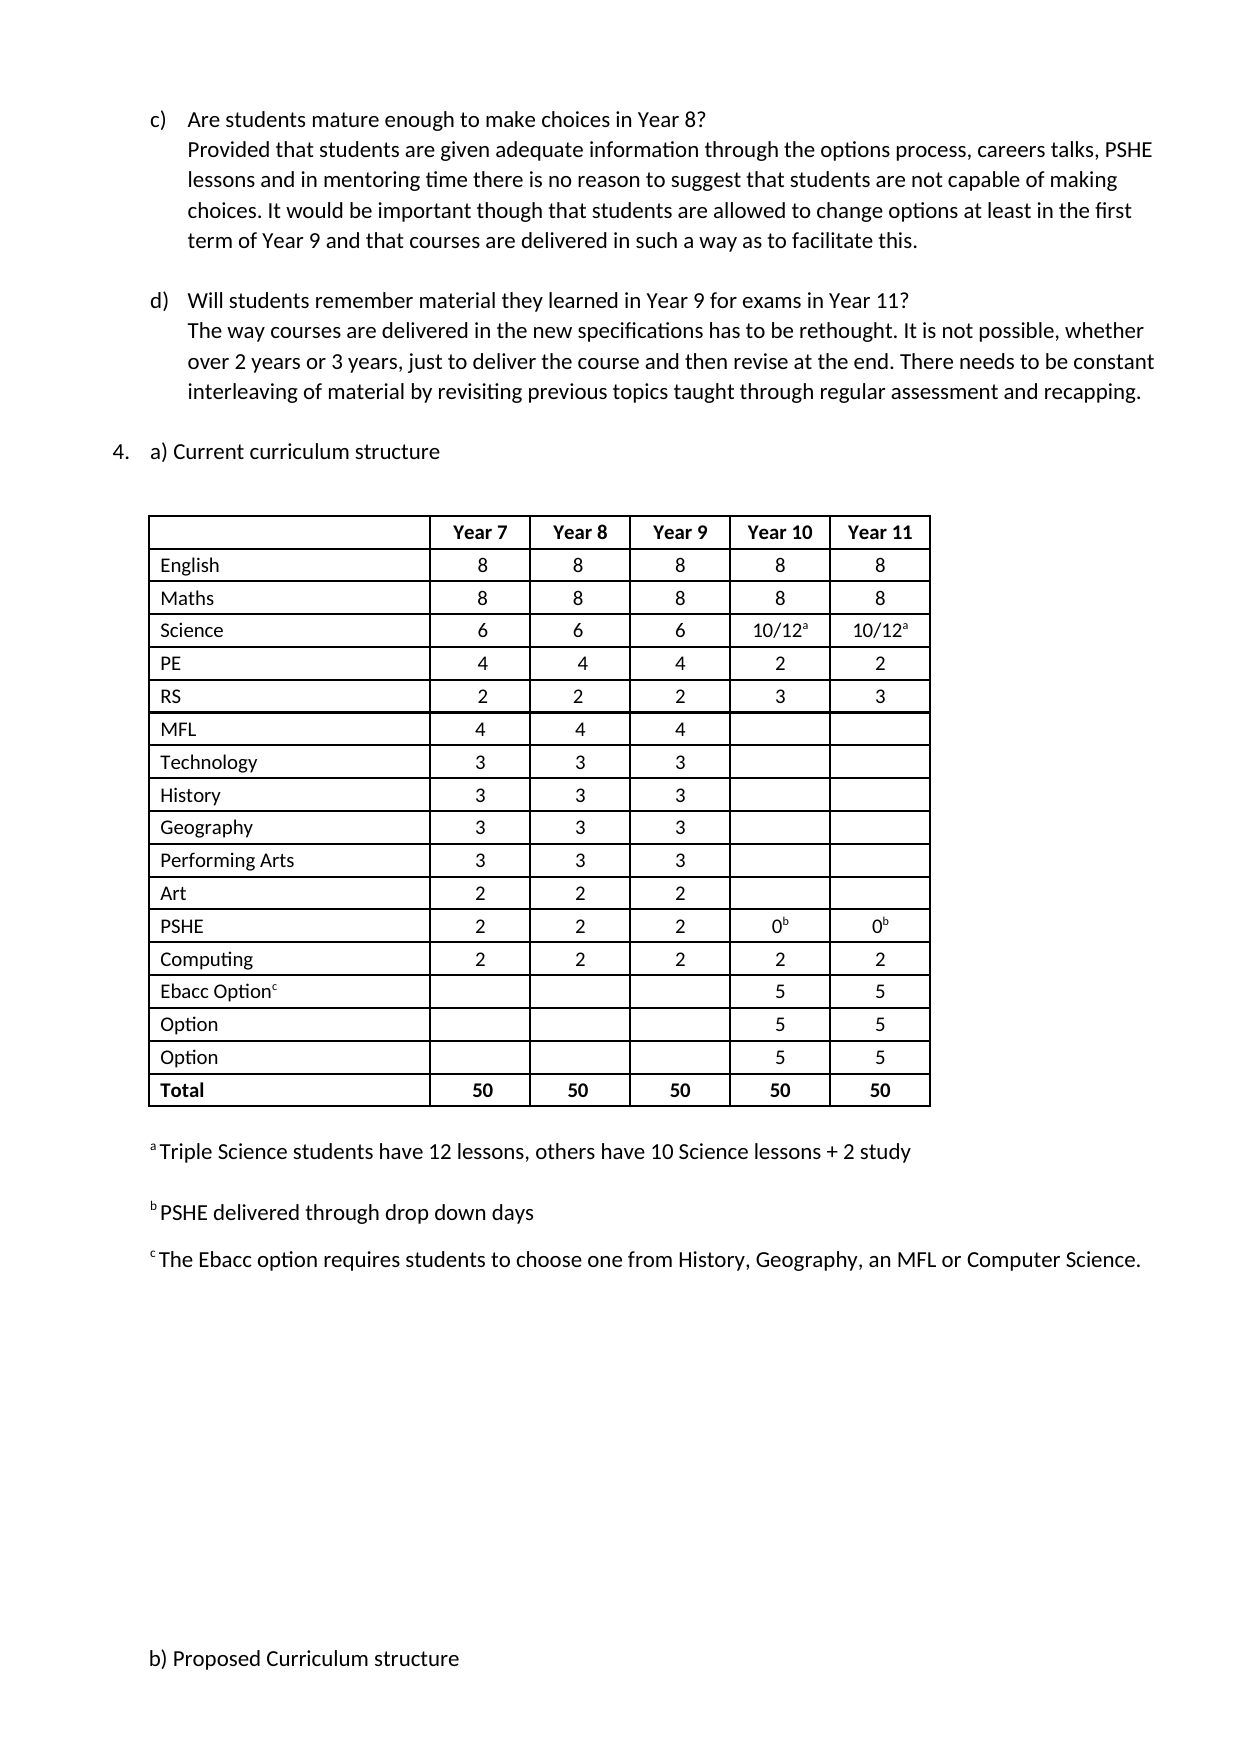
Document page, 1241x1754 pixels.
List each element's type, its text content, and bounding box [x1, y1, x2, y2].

table_cell 8 [431, 550, 529, 580]
table_cell [431, 976, 529, 1007]
table_cell [831, 845, 929, 876]
table_cell 2 [731, 648, 829, 679]
table_cell 3 [531, 779, 629, 810]
table_cell [731, 812, 829, 843]
table_cell [631, 1009, 729, 1039]
table_cell 10/12a [731, 615, 829, 646]
table_cell 8 [831, 550, 929, 580]
table_cell 2 [531, 943, 629, 974]
table_cell 2 [831, 648, 929, 679]
list Are students mature enough to make choices in Year 8? [150, 105, 1165, 133]
table_cell [431, 1009, 529, 1039]
table_cell 5 [731, 1042, 829, 1072]
table_cell 2 [431, 910, 529, 941]
table_cell 6 [631, 615, 729, 646]
table_cell RS [150, 681, 429, 711]
list a) Current curriculum structure [112, 437, 1165, 466]
table_header Year 7 [431, 517, 529, 547]
table_cell Maths [150, 582, 429, 613]
table_cell [831, 746, 929, 777]
list The way courses are delivered in the new specifications has to be rethought. It is not possible, whether over 2 years or 3 years, just to deliver the course and then revise at the end. There needs to be constant interleaving of material by revisiting previous topics taught through regular assessment and recapping. [187, 317, 1165, 405]
list b PSHE delivered through drop down days [150, 1198, 1165, 1226]
table_cell 2 [631, 878, 729, 908]
table_cell [831, 878, 929, 908]
table_cell PSHE [150, 910, 429, 941]
table_cell 3 [531, 746, 629, 777]
table_cell 50 [431, 1075, 529, 1105]
table_cell Option [150, 1009, 429, 1039]
table_cell Total [150, 1075, 429, 1105]
table_cell 3 [631, 746, 729, 777]
table_cell 3 [631, 812, 729, 843]
table_cell 0b [831, 910, 929, 941]
table_cell Option [150, 1042, 429, 1072]
table_cell 3 [431, 779, 529, 810]
table_cell [431, 1042, 529, 1072]
list Will students remember material they learned in Year 9 for exams in Year 11? [150, 286, 1165, 314]
table_cell [831, 812, 929, 843]
table_cell [531, 976, 629, 1007]
table_cell 2 [531, 681, 629, 711]
table_cell Computing [150, 943, 429, 974]
table_cell 8 [731, 582, 829, 613]
table_cell 4 [531, 714, 629, 744]
table_cell 2 [531, 878, 629, 908]
table_cell 50 [531, 1075, 629, 1105]
table_cell 2 [531, 910, 629, 941]
table_cell [831, 779, 929, 810]
table_cell [731, 845, 829, 876]
table_cell 3 [431, 845, 529, 876]
table_header Year 9 [631, 517, 729, 547]
table_cell Ebacc Optionc [150, 976, 429, 1007]
table_header Year 11 [831, 517, 929, 547]
table_cell 8 [731, 550, 829, 580]
table_cell Performing Arts [150, 845, 429, 876]
table_cell 3 [431, 812, 529, 843]
table_cell [531, 1042, 629, 1072]
table_cell [631, 976, 729, 1007]
table_cell 3 [831, 681, 929, 711]
table_cell Science [150, 615, 429, 646]
table_cell 3 [531, 812, 629, 843]
table_cell 5 [731, 976, 829, 1007]
table_cell 50 [831, 1075, 929, 1105]
table_cell 3 [731, 681, 829, 711]
table_cell 2 [431, 943, 529, 974]
table_cell Technology [150, 746, 429, 777]
table_cell 4 [631, 714, 729, 744]
table_cell 3 [631, 779, 729, 810]
table_cell 2 [431, 878, 529, 908]
table_cell 2 [631, 910, 729, 941]
table_cell 2 [731, 943, 829, 974]
table_cell 6 [431, 615, 529, 646]
table_cell MFL [150, 714, 429, 744]
table_cell 2 [631, 681, 729, 711]
list Provided that students are given adequate information through the options process, careers talks, PSHE lessons and in mentoring time there is no reason to suggest that students are not capable of making choices. It would be important though that students are allowed to change options at least in the first term of Year 9 and that courses are delivered in such a way as to facilitate this. [187, 135, 1165, 254]
table_cell History [150, 779, 429, 810]
table_cell 8 [531, 582, 629, 613]
table_cell 5 [831, 1042, 929, 1072]
table_cell 4 [531, 648, 629, 679]
table_cell 8 [531, 550, 629, 580]
table_cell [531, 1009, 629, 1039]
table_cell 50 [631, 1075, 729, 1105]
table_cell 6 [531, 615, 629, 646]
table_cell 4 [431, 648, 529, 679]
table_cell 8 [631, 582, 729, 613]
table_cell 3 [531, 845, 629, 876]
table_cell 4 [431, 714, 529, 744]
table_header [150, 517, 429, 547]
table_cell [631, 1042, 729, 1072]
table_cell PE [150, 648, 429, 679]
table_cell [731, 779, 829, 810]
table_cell 8 [431, 582, 529, 613]
table_cell [731, 714, 829, 744]
table_cell 2 [831, 943, 929, 974]
table_cell [731, 878, 829, 908]
table_header Year 10 [731, 517, 829, 547]
table_header Year 8 [531, 517, 629, 547]
table_cell [831, 714, 929, 744]
table_cell English [150, 550, 429, 580]
table_cell Geography [150, 812, 429, 843]
table_cell 3 [431, 746, 529, 777]
text b) Proposed Curriculum structure [112, 1644, 1165, 1672]
table_cell 5 [831, 1009, 929, 1039]
table_cell 2 [431, 681, 529, 711]
table_cell 8 [631, 550, 729, 580]
table_cell 10/12a [831, 615, 929, 646]
table_cell 50 [731, 1075, 829, 1105]
table_cell 8 [831, 582, 929, 613]
table_cell 4 [631, 648, 729, 679]
table_cell 0b [731, 910, 829, 941]
table_cell 5 [731, 1009, 829, 1039]
list a Triple Science students have 12 lessons, others have 10 Science lessons + 2 study [150, 1137, 1165, 1166]
text c The Ebacc option requires students to choose one from History, Geography, an MFL or Computer Science. [150, 1245, 1165, 1273]
table_cell 5 [831, 976, 929, 1007]
table_cell 2 [631, 943, 729, 974]
table_cell Art [150, 878, 429, 908]
table_cell 3 [631, 845, 729, 876]
table_cell [731, 746, 829, 777]
